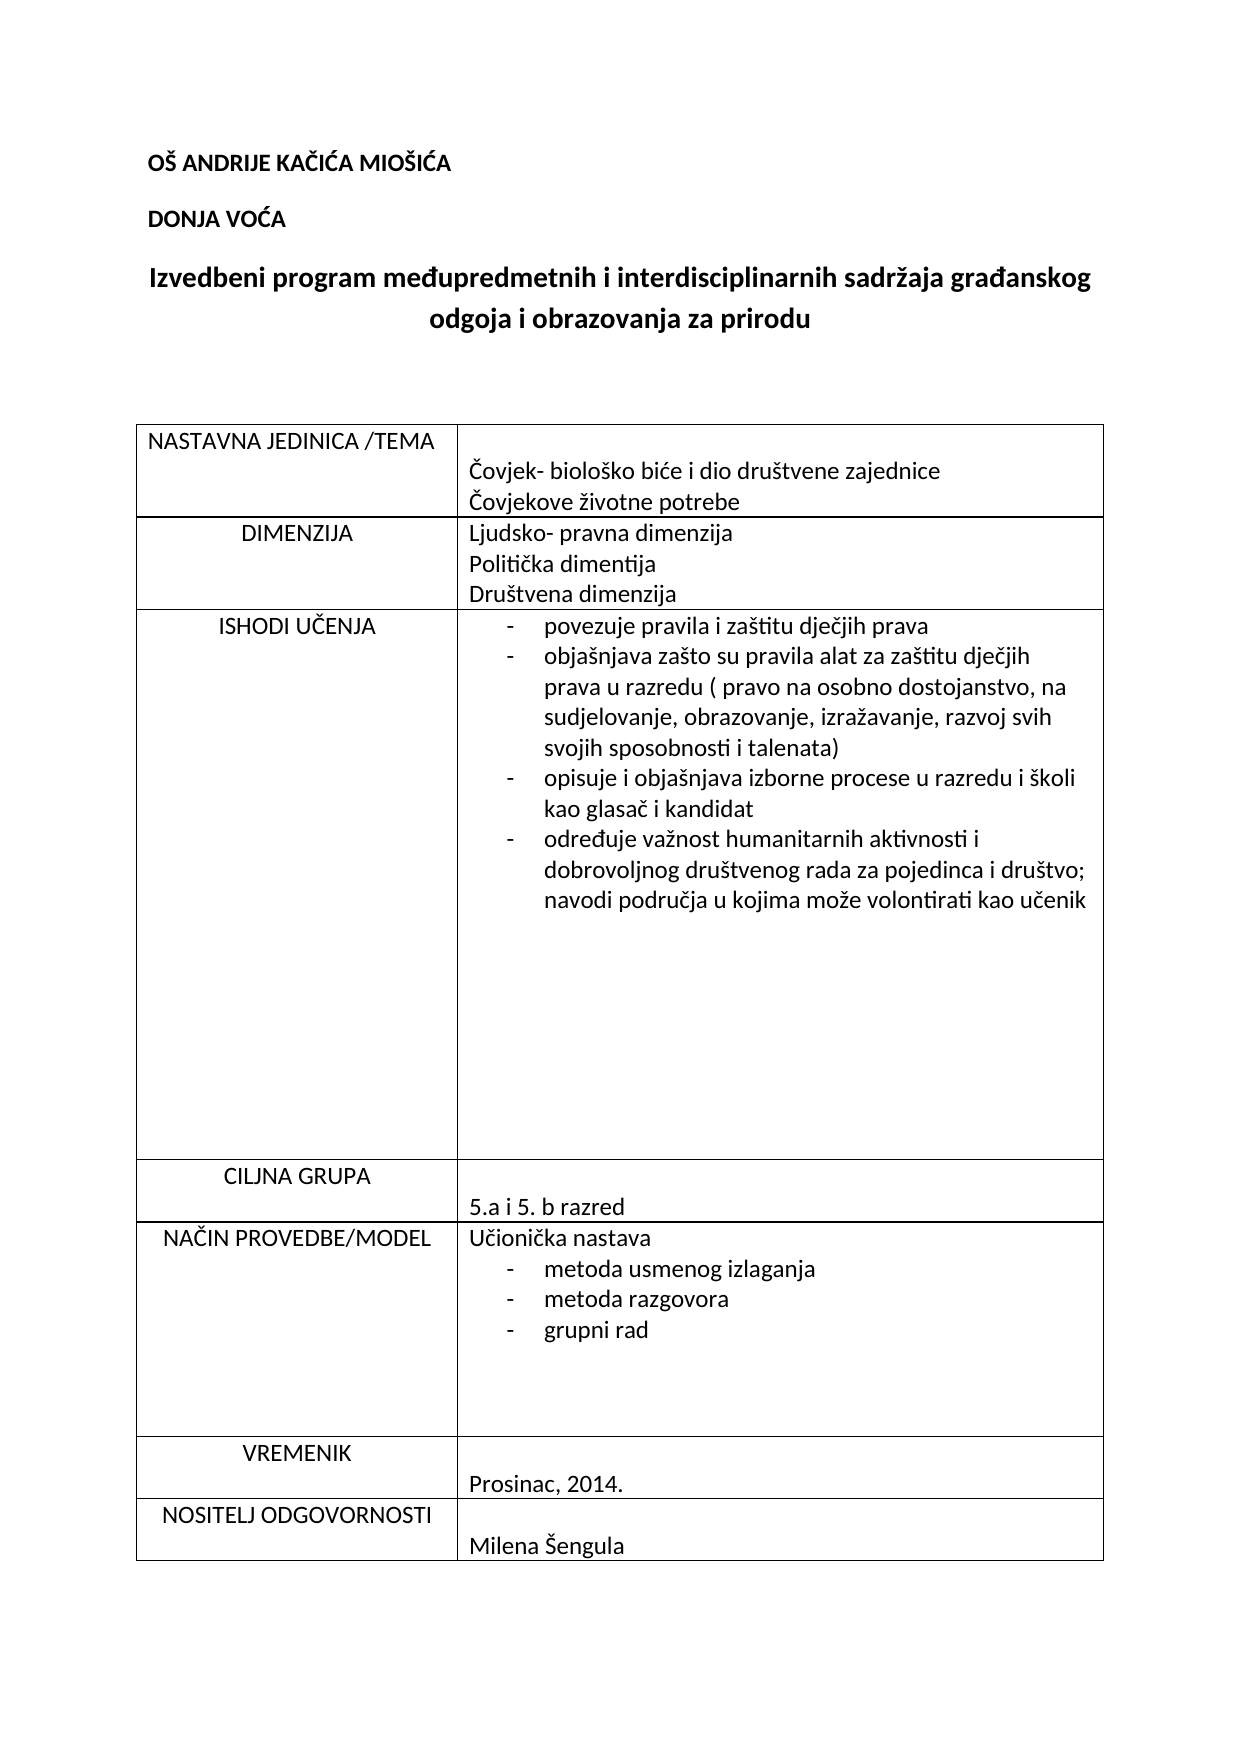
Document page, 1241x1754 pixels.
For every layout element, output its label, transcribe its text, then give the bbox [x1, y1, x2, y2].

text Izvedbeni program međupredmetnih i interdisciplinarnih sadržaja građanskog odgoja i obrazovanja za prirodu [148, 259, 1093, 336]
table_cell povezuje pravila i zaštitu dječjih prava objašnjava zašto su pravila alat za zaštitu dječjih prava u razredu ( pravo na osobno dostojanstvo, na sudjelovanje, obrazovanje, izražavanje, razvoj svih svojih sposobnosti i talenata) opisuje i objašnjava izborne procese u razredu i školi kao glasač i kandidat određuje važnost humanitarnih aktivnosti i dobrovoljnog društvenog rada za pojedinca i društvo; navodi područja u kojima može volontirati kao učenik [458, 610, 1103, 1159]
table_header NASTAVNA JEDINICA /TEMA [137, 425, 457, 516]
text DONJA VOĆA [148, 203, 1093, 234]
table_cell CILJNA GRUPA [137, 1160, 457, 1221]
table_cell 5.a i 5. b razred [458, 1160, 1103, 1221]
table_cell NAČIN PROVEDBE/MODEL [137, 1223, 457, 1436]
table_cell Milena Šengula [458, 1499, 1103, 1560]
table_cell Ljudsko- pravna dimenzija Politička dimentija Društvena dimenzija [458, 518, 1103, 609]
table_cell NOSITELJ ODGOVORNOSTI [137, 1499, 457, 1560]
table_header Čovjek- biološko biće i dio društvene zajednice Čovjekove životne potrebe [458, 425, 1103, 516]
table_cell DIMENZIJA [137, 518, 457, 609]
table_cell ISHODI UČENJA [137, 610, 457, 1159]
table_cell Učionička nastava metoda usmenog izlaganja metoda razgovora grupni rad [458, 1223, 1103, 1436]
text OŠ ANDRIJE KAČIĆA MIOŠIĆA [148, 148, 1093, 178]
table_cell VREMENIK [137, 1437, 457, 1498]
table_cell Prosinac, 2014. [458, 1437, 1103, 1498]
